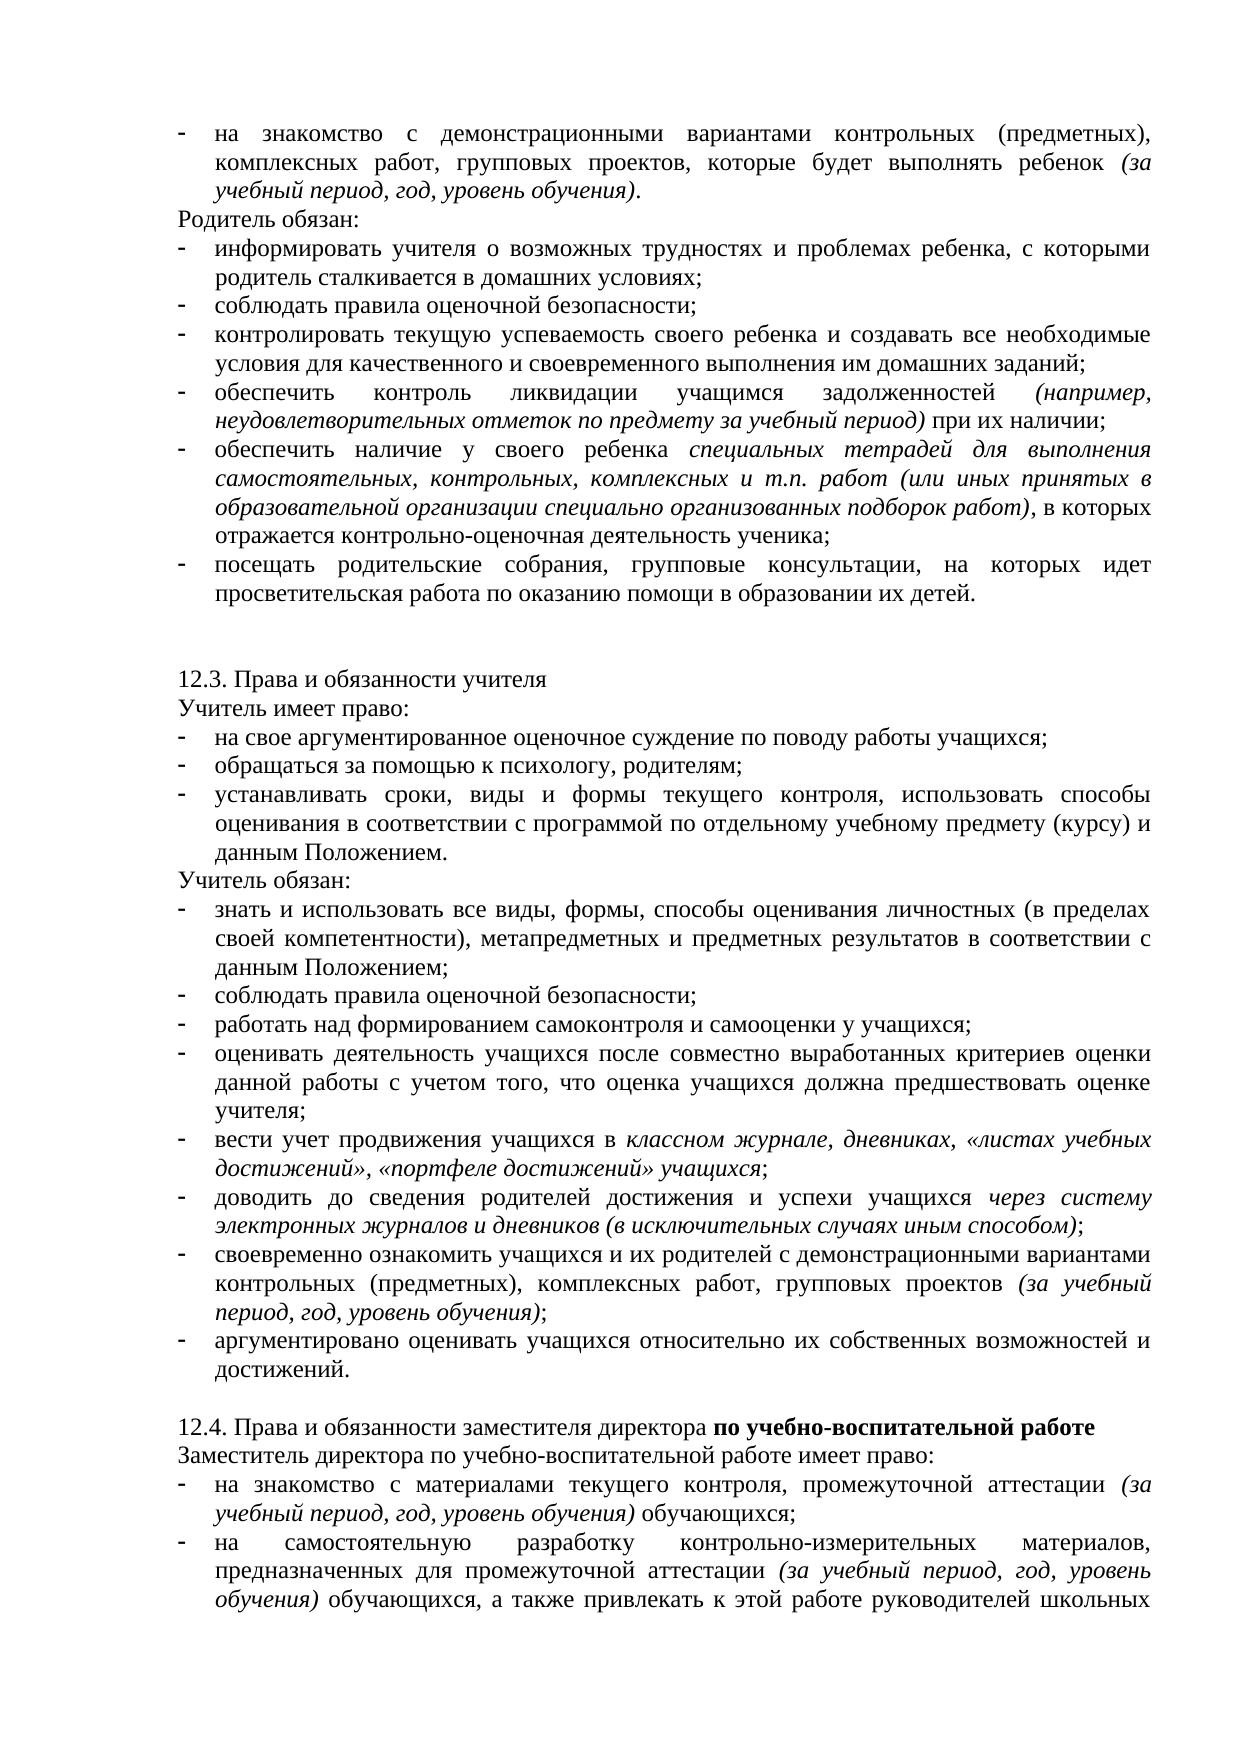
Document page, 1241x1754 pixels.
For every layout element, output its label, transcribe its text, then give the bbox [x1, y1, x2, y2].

list оценивать деятельность учащихся после совместно выработанных критериев оценки данной работы с учетом того, что оценка учащихся должна предшествовать оценке учителя; [177, 1038, 1152, 1124]
list обеспечить наличие у своего ребенка специальных тетрадей для выполнения самостоятельных, контрольных, комплексных и т.п. работ (или иных принятых в образовательной организации специально организованных подборок работ), в которых отражается контрольно-оценочная деятельность ученика; [177, 434, 1152, 549]
text 12.4. Права и обязанности заместителя директора по учебно-воспитательной работе [177, 1412, 1152, 1441]
list доводить до сведения родителей достижения и успехи учащихся через систему электронных журналов и дневников (в исключительных случаях иным способом); [177, 1182, 1152, 1239]
list работать над формированием самоконтроля и самооценки у учащихся; [177, 1009, 1152, 1038]
list своевременно ознакомить учащихся и их родителей с демонстрационными вариантами контрольных (предметных), комплексных работ, групповых проектов (за учебный период, год, уровень обучения); [177, 1239, 1152, 1326]
list на свое аргументированное оценочное суждение по поводу работы учащихся; [177, 722, 1152, 751]
list контролировать текущую успеваемость своего ребенка и создавать все необходимые условия для качественного и своевременного выполнения им домашних заданий; [177, 319, 1152, 377]
list соблюдать правила оценочной безопасности; [177, 291, 1152, 319]
text 12.3. Права и обязанности учителя [177, 664, 1152, 693]
list информировать учителя о возможных трудностях и проблемах ребенка, с которыми родитель сталкивается в домашних условиях; [177, 233, 1152, 291]
list на знакомство с материалами текущего контроля, промежуточной аттестации (за учебный период, год, уровень обучения) обучающихся; [177, 1469, 1152, 1527]
list обращаться за помощью к психологу, родителям; [177, 751, 1152, 779]
list посещать родительские собрания, групповые консультации, на которых идет просветительская работа по оказанию помощи в образовании их детей. [177, 549, 1152, 607]
text Учитель обязан: [177, 866, 1152, 894]
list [177, 1527, 1152, 1613]
list аргументировано оценивать учащихся относительно их собственных возможностей и достижений. [177, 1326, 1152, 1383]
text Заместитель директора по учебно-воспитательной работе имеет право: [177, 1441, 1152, 1469]
list обеспечить контроль ликвидации учащимся задолженностей (например, неудовлетворительных отметок по предмету за учебный период) при их наличии; [177, 377, 1152, 434]
list вести учет продвижения учащихся в классном журнале, дневниках, «листах учебных достижений», «портфеле достижений» учащихся; [177, 1124, 1152, 1182]
list на знакомство с демонстрационными вариантами контрольных (предметных), комплексных работ, групповых проектов, которые будет выполнять ребенок (за учебный период, год, уровень обучения). [177, 118, 1152, 204]
text Учитель имеет право: [177, 693, 1152, 722]
list знать и использовать все виды, формы, способы оценивания личностных (в пределах своей компетентности), метапредметных и предметных результатов в соответствии с данным Положением; [177, 894, 1152, 981]
list соблюдать правила оценочной безопасности; [177, 981, 1152, 1009]
list устанавливать сроки, виды и формы текущего контроля, использовать способы оценивания в соответствии с программой по отдельному учебному предмету (курсу) и данным Положением. [177, 779, 1152, 866]
text Родитель обязан: [177, 204, 1152, 233]
